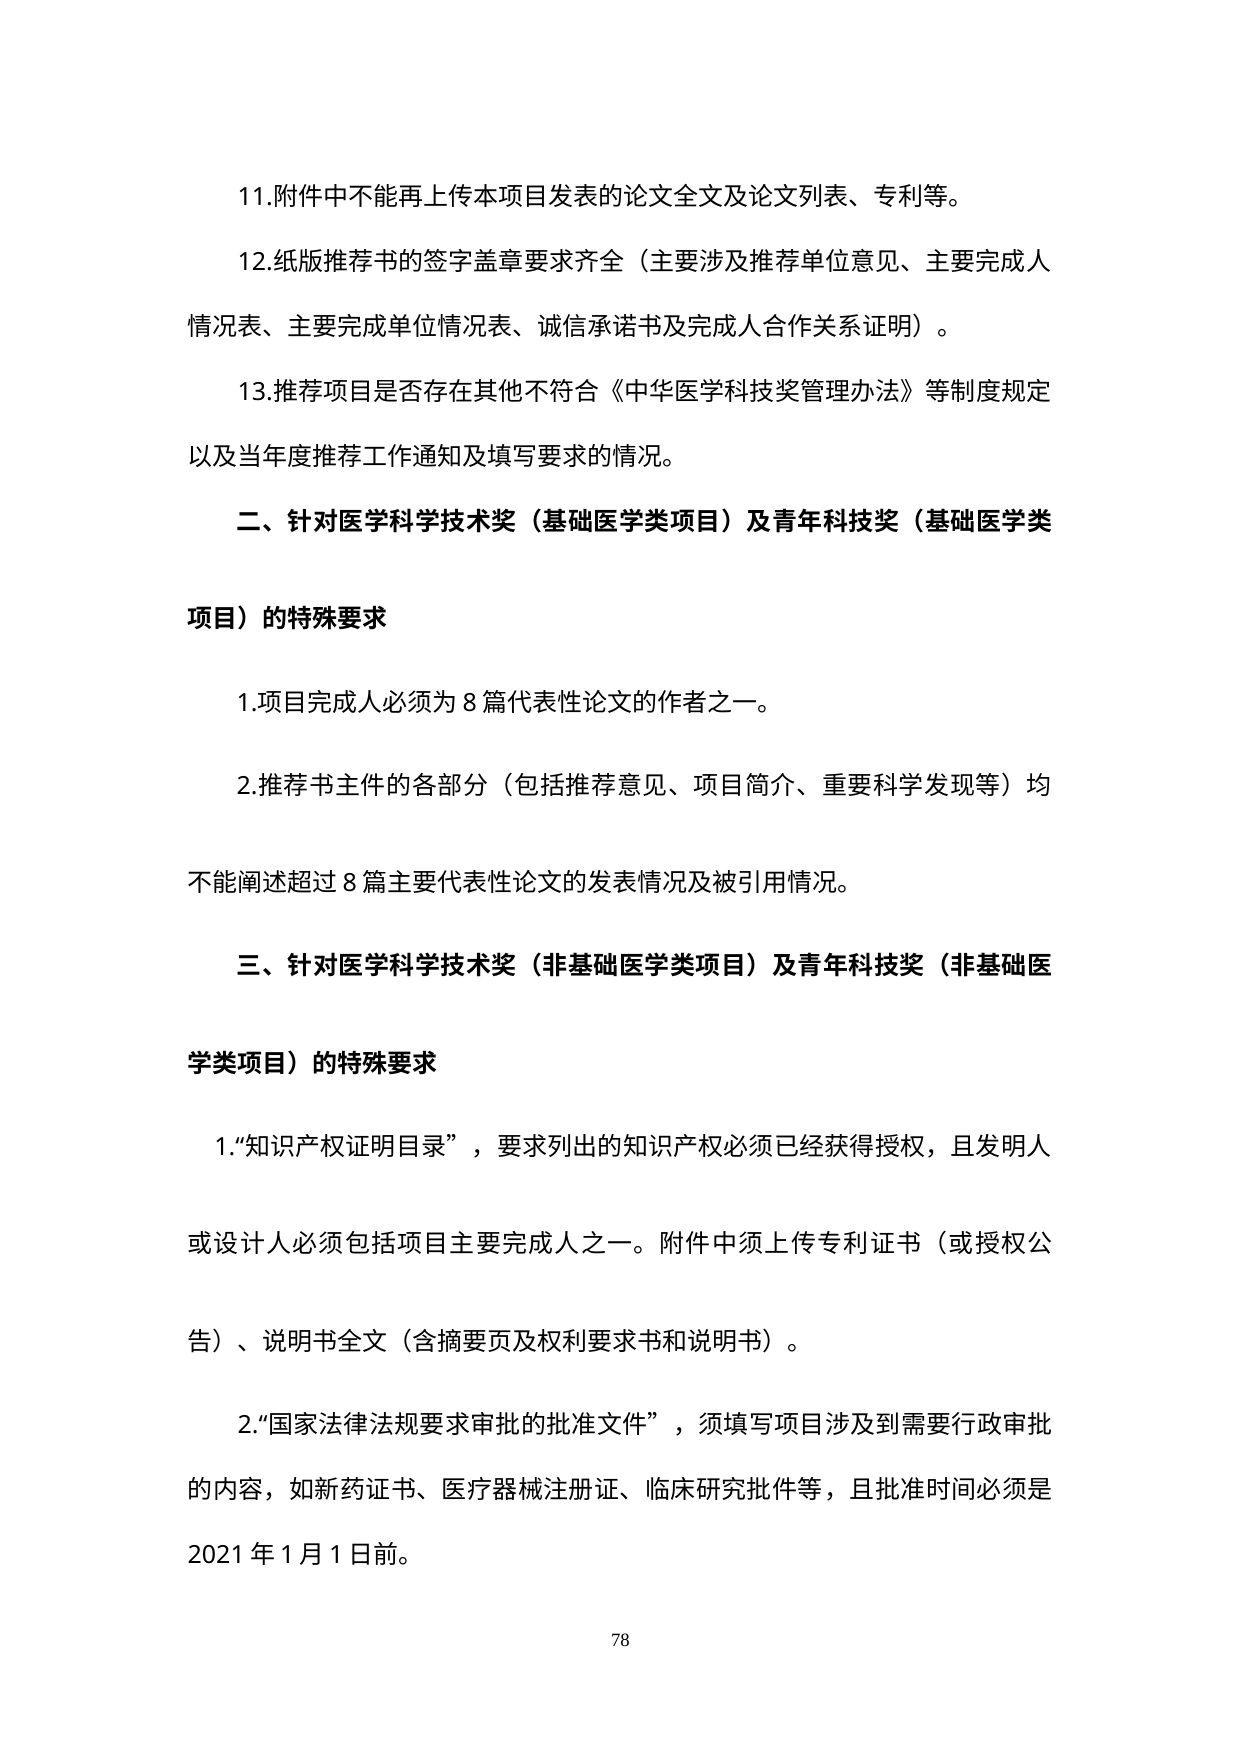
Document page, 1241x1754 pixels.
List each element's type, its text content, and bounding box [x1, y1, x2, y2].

text 11.附件中不能再上传本项目发表的论文全文及论文列表、专利等。 [187, 162, 1053, 227]
text 2.推荐书主件的各部分（包括推荐意见、项目简介、重要科学发现等）均不能阐述超过8篇主要代表性论文的发表情况及被引用情况。 [187, 751, 1053, 913]
text 三、针对医学科学技术奖（非基础医学类项目）及青年科技奖（非基础医学类项目）的特殊要求 [187, 931, 1053, 1094]
text 二、针对医学科学技术奖（基础医学类项目）及青年科技奖（基础医学类项目）的特殊要求 [187, 487, 1053, 649]
text 13.推荐项目是否存在其他不符合《中华医学科技奖管理办法》等制度规定以及当年度推荐工作通知及填写要求的情况。 [187, 357, 1053, 487]
text 1.“知识产权证明目录”，要求列出的知识产权必须已经获得授权，且发明人或设计人必须包括项目主要完成人之一。附件中须上传专利证书（或授权公告）、说明书全文（含摘要页及权利要求书和说明书）。 [187, 1112, 1053, 1372]
text 2.“国家法律法规要求审批的批准文件”，须填写项目涉及到需要行政审批的内容，如新药证书、医疗器械注册证、临床研究批件等，且批准时间必须是2021年1月1日前。 [187, 1390, 1053, 1585]
text 12.纸版推荐书的签字盖章要求齐全（主要涉及推荐单位意见、主要完成人情况表、主要完成单位情况表、诚信承诺书及完成人合作关系证明）。 [187, 227, 1053, 357]
text 1.项目完成人必须为8篇代表性论文的作者之一。 [187, 668, 1053, 733]
